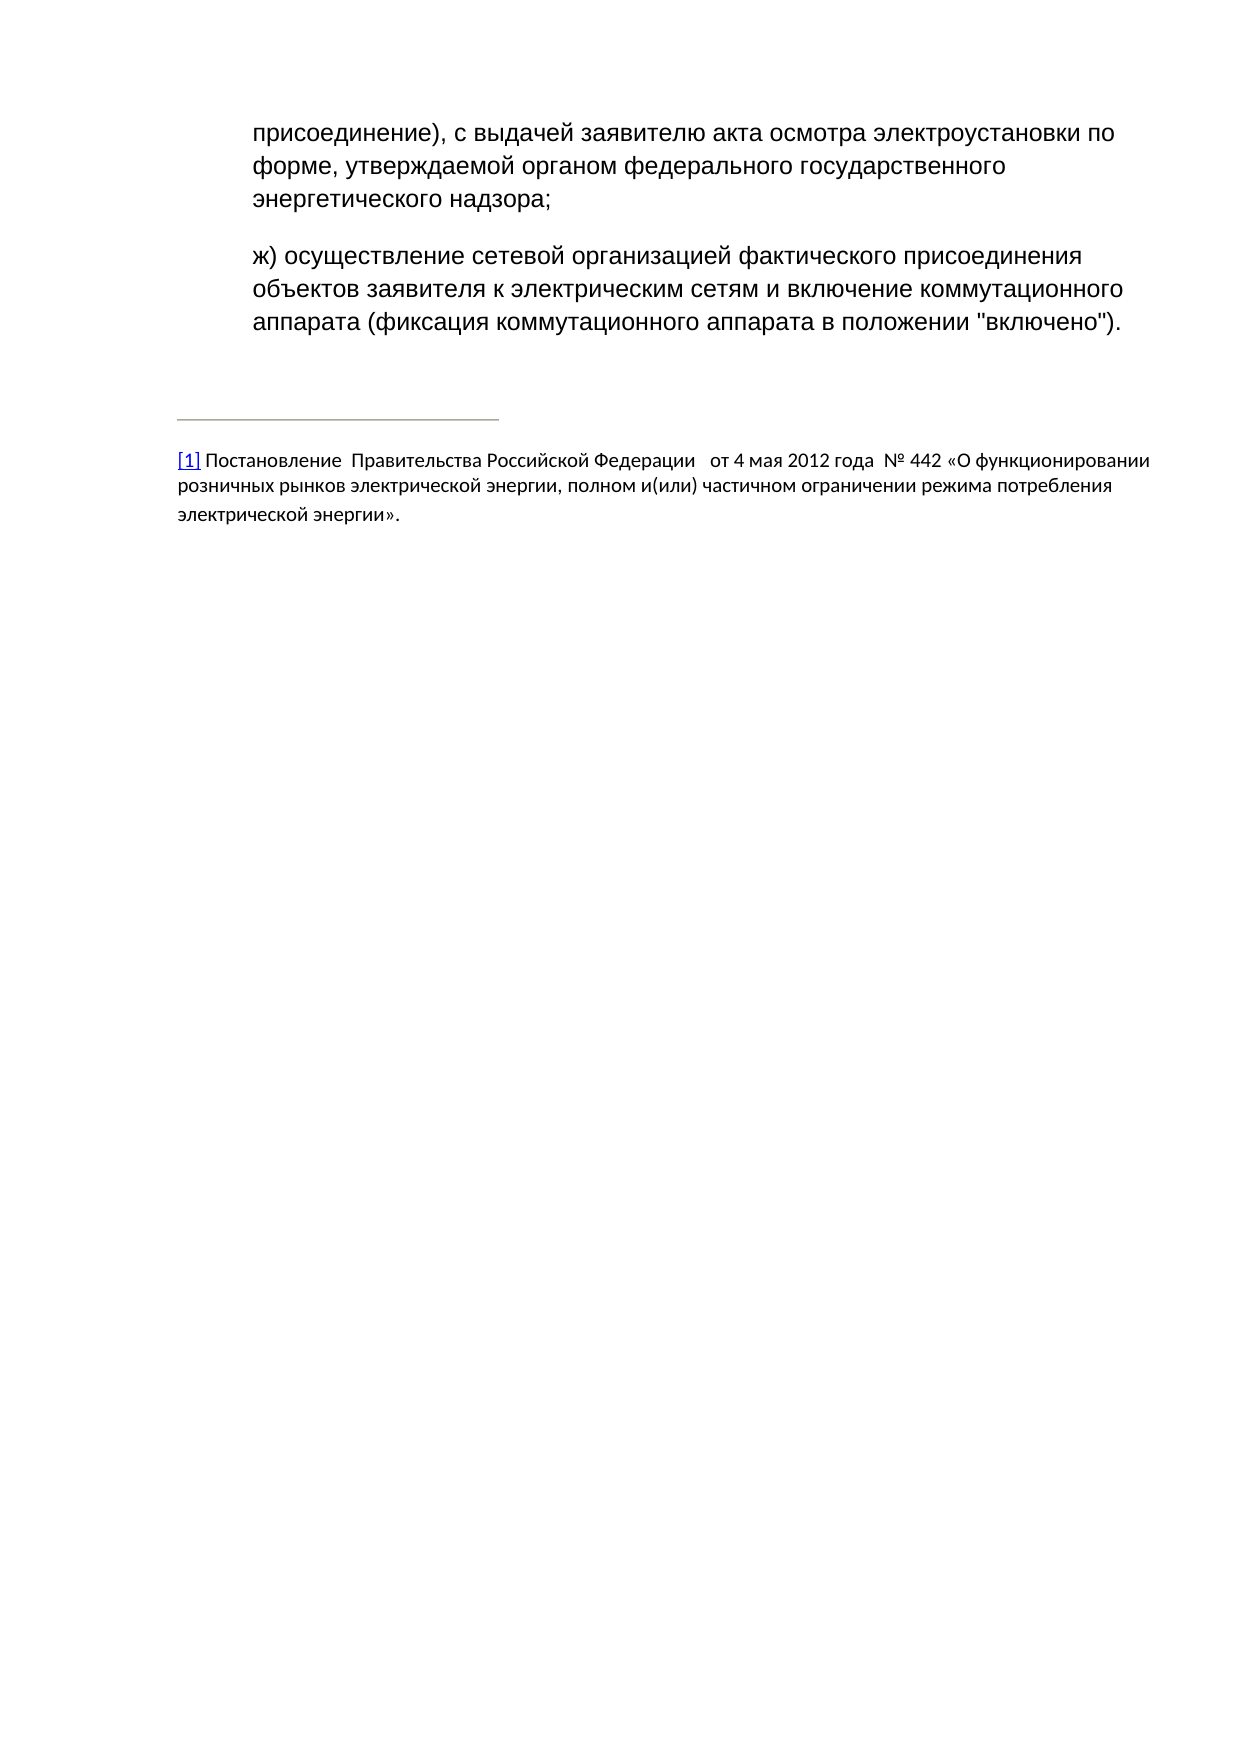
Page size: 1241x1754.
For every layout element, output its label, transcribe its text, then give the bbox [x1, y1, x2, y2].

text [252, 118, 1152, 213]
text ж) осуществление сетевой организацией фактического присоединения объектов заявителя к электрическим сетям и включение коммутационного аппарата (фиксация коммутационного аппарата в положении "включено"). [252, 241, 1152, 335]
text [1] Постановление Правительства Российской Федерации от 4 мая 2012 года № 442 «О функционировании розничных рынков электрической энергии, полном и(или) частичном ограничении режима потребления электрической энергии». [177, 447, 1152, 527]
